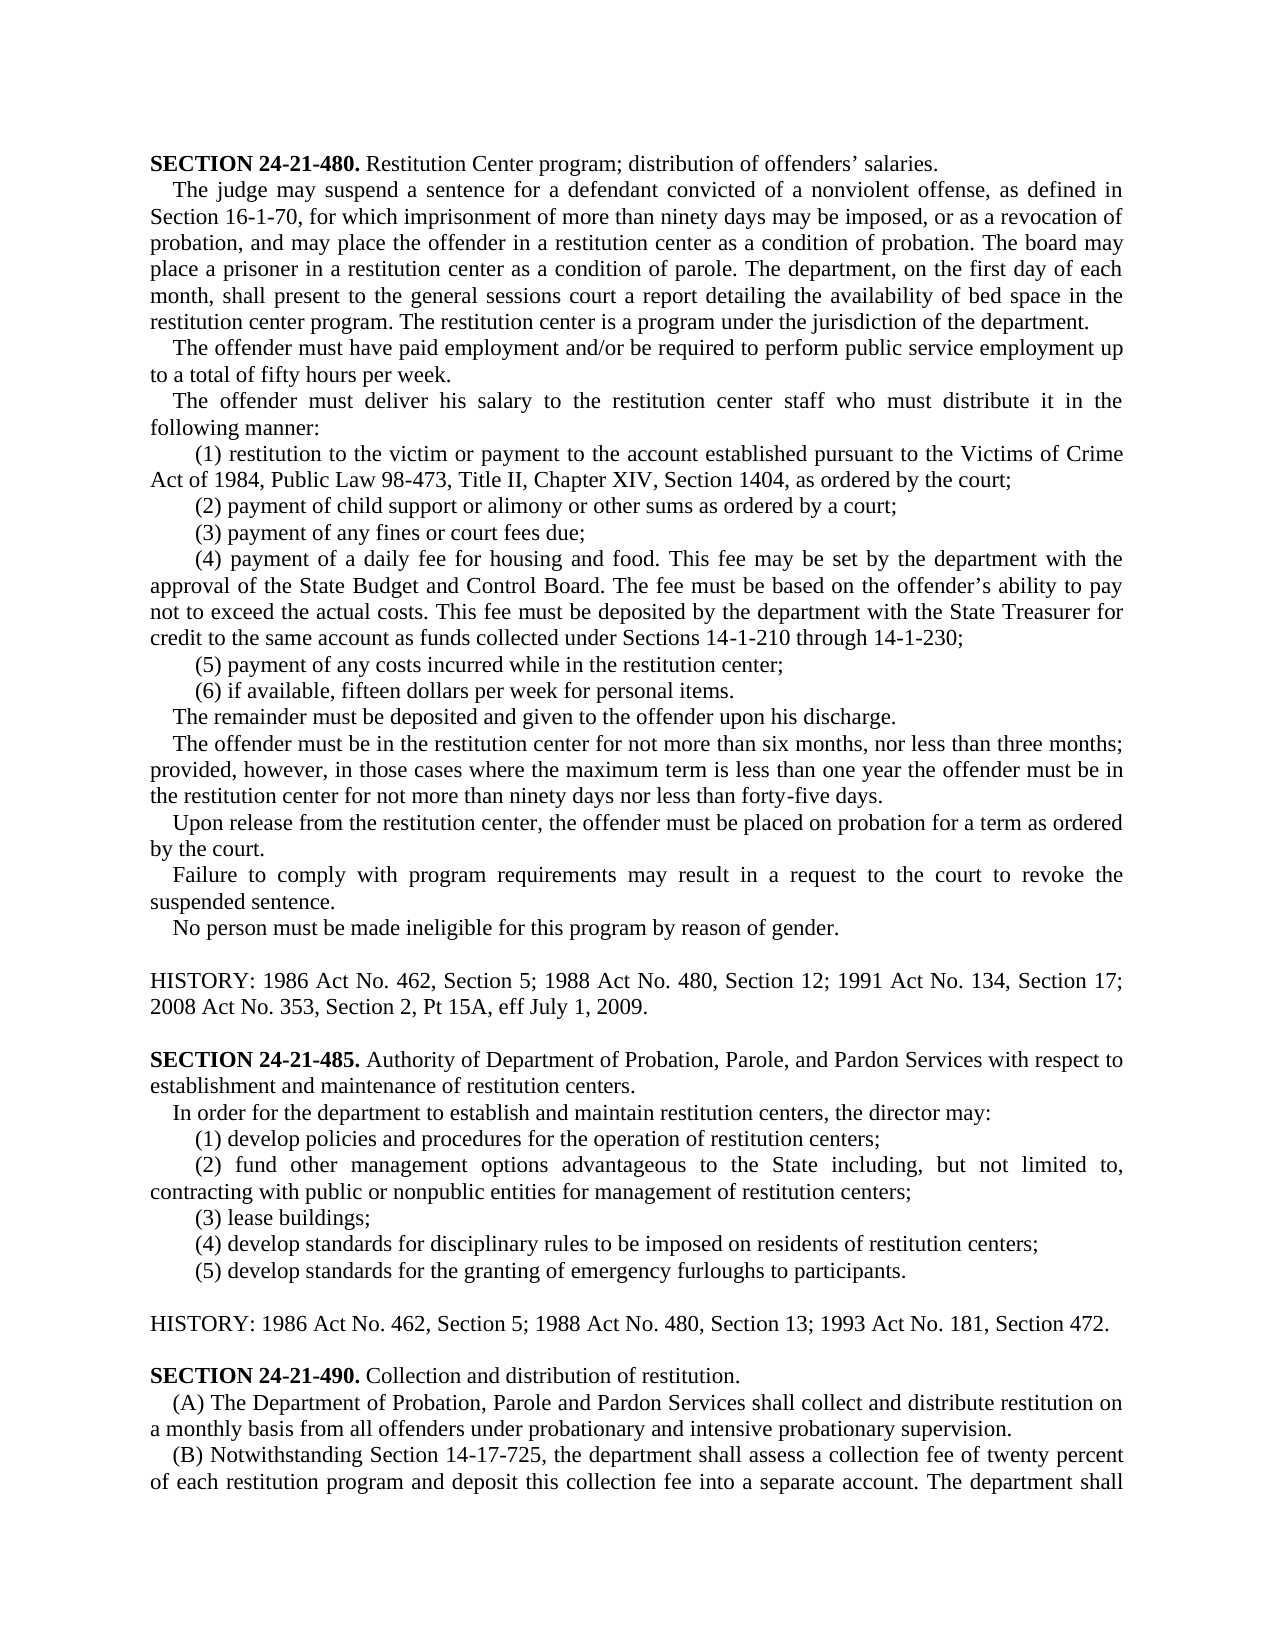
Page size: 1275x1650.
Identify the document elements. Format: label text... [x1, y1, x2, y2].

text The offender must be in the restitution center for not more than six months, nor less than three months; provided, however, in those cases where the maximum term is less than one year the offender must be in the restitution center for not more than ninety days nor less than forty-five days. [150, 730, 1125, 809]
text (1) restitution to the victim or payment to the account established pursuant to the Victims of Crime Act of 1984, Public Law 98-473, Title II, Chapter XIV, Section 1404, as ordered by the court; [150, 440, 1125, 493]
text (3) payment of any fines or court fees due; [150, 519, 1125, 545]
text (4) payment of a daily fee for housing and food. This fee may be set by the department with the approval of the State Budget and Control Board. The fee must be based on the offender’s ability to pay not to exceed the actual costs. This fee must be deposited by the department with the State Treasurer for credit to the same account as funds collected under Sections 14-1-210 through 14-1-230; [150, 545, 1125, 651]
text SECTION 24-21-490. Collection and distribution of restitution. [150, 1362, 1125, 1389]
text The judge may suspend a sentence for a defendant convicted of a nonviolent offense, as defined in Section 16-1-70, for which imprisonment of more than ninety days may be imposed, or as a revocation of probation, and may place the offender in a restitution center as a condition of probation. The board may place a prisoner in a restitution center as a condition of parole. The department, on the first day of each month, shall present to the general sessions court a report detailing the availability of bed space in the restitution center program. The restitution center is a program under the jurisdiction of the department. [150, 176, 1125, 334]
text The remainder must be deposited and given to the offender upon his discharge. [150, 703, 1125, 730]
text HISTORY: 1986 Act No. 462, Section 5; 1988 Act No. 480, Section 13; 1993 Act No. 181, Section 472. [150, 1309, 1125, 1336]
text (2) fund other management options advantageous to the State including, but not limited to, contracting with public or nonpublic entities for management of restitution centers; [150, 1151, 1125, 1204]
text SECTION 24-21-480. Restitution Center program; distribution of offenders’ salaries. [150, 150, 1125, 176]
text SECTION 24-21-485. Authority of Department of Probation, Parole, and Pardon Services with respect to establishment and maintenance of restitution centers. [150, 1046, 1125, 1099]
text HISTORY: 1986 Act No. 462, Section 5; 1988 Act No. 480, Section 12; 1991 Act No. 134, Section 17; 2008 Act No. 353, Section 2, Pt 15A, eff July 1, 2009. [150, 967, 1125, 1020]
text (1) develop policies and procedures for the operation of restitution centers; [150, 1125, 1125, 1151]
text Failure to comply with program requirements may result in a request to the court to revoke the suspended sentence. [150, 862, 1125, 914]
text (5) develop standards for the granting of emergency furloughs to participants. [150, 1257, 1125, 1283]
text The offender must deliver his salary to the restitution center staff who must distribute it in the following manner: [150, 387, 1125, 440]
text No person must be made ineligible for this program by reason of gender. [150, 914, 1125, 941]
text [150, 1441, 1125, 1494]
text (A) The Department of Probation, Parole and Pardon Services shall collect and distribute restitution on a monthly basis from all offenders under probationary and intensive probationary supervision. [150, 1389, 1125, 1441]
text (2) payment of child support or alimony or other sums as ordered by a court; [150, 493, 1125, 519]
text (3) lease buildings; [150, 1204, 1125, 1231]
text (6) if available, fifteen dollars per week for personal items. [150, 677, 1125, 703]
text (4) develop standards for disciplinary rules to be imposed on residents of restitution centers; [150, 1231, 1125, 1257]
text Upon release from the restitution center, the offender must be placed on probation for a term as ordered by the court. [150, 809, 1125, 862]
text In order for the department to establish and maintain restitution centers, the director may: [150, 1099, 1125, 1125]
text The offender must have paid employment and/or be required to perform public service employment up to a total of fifty hours per week. [150, 334, 1125, 387]
text (5) payment of any costs incurred while in the restitution center; [150, 651, 1125, 677]
